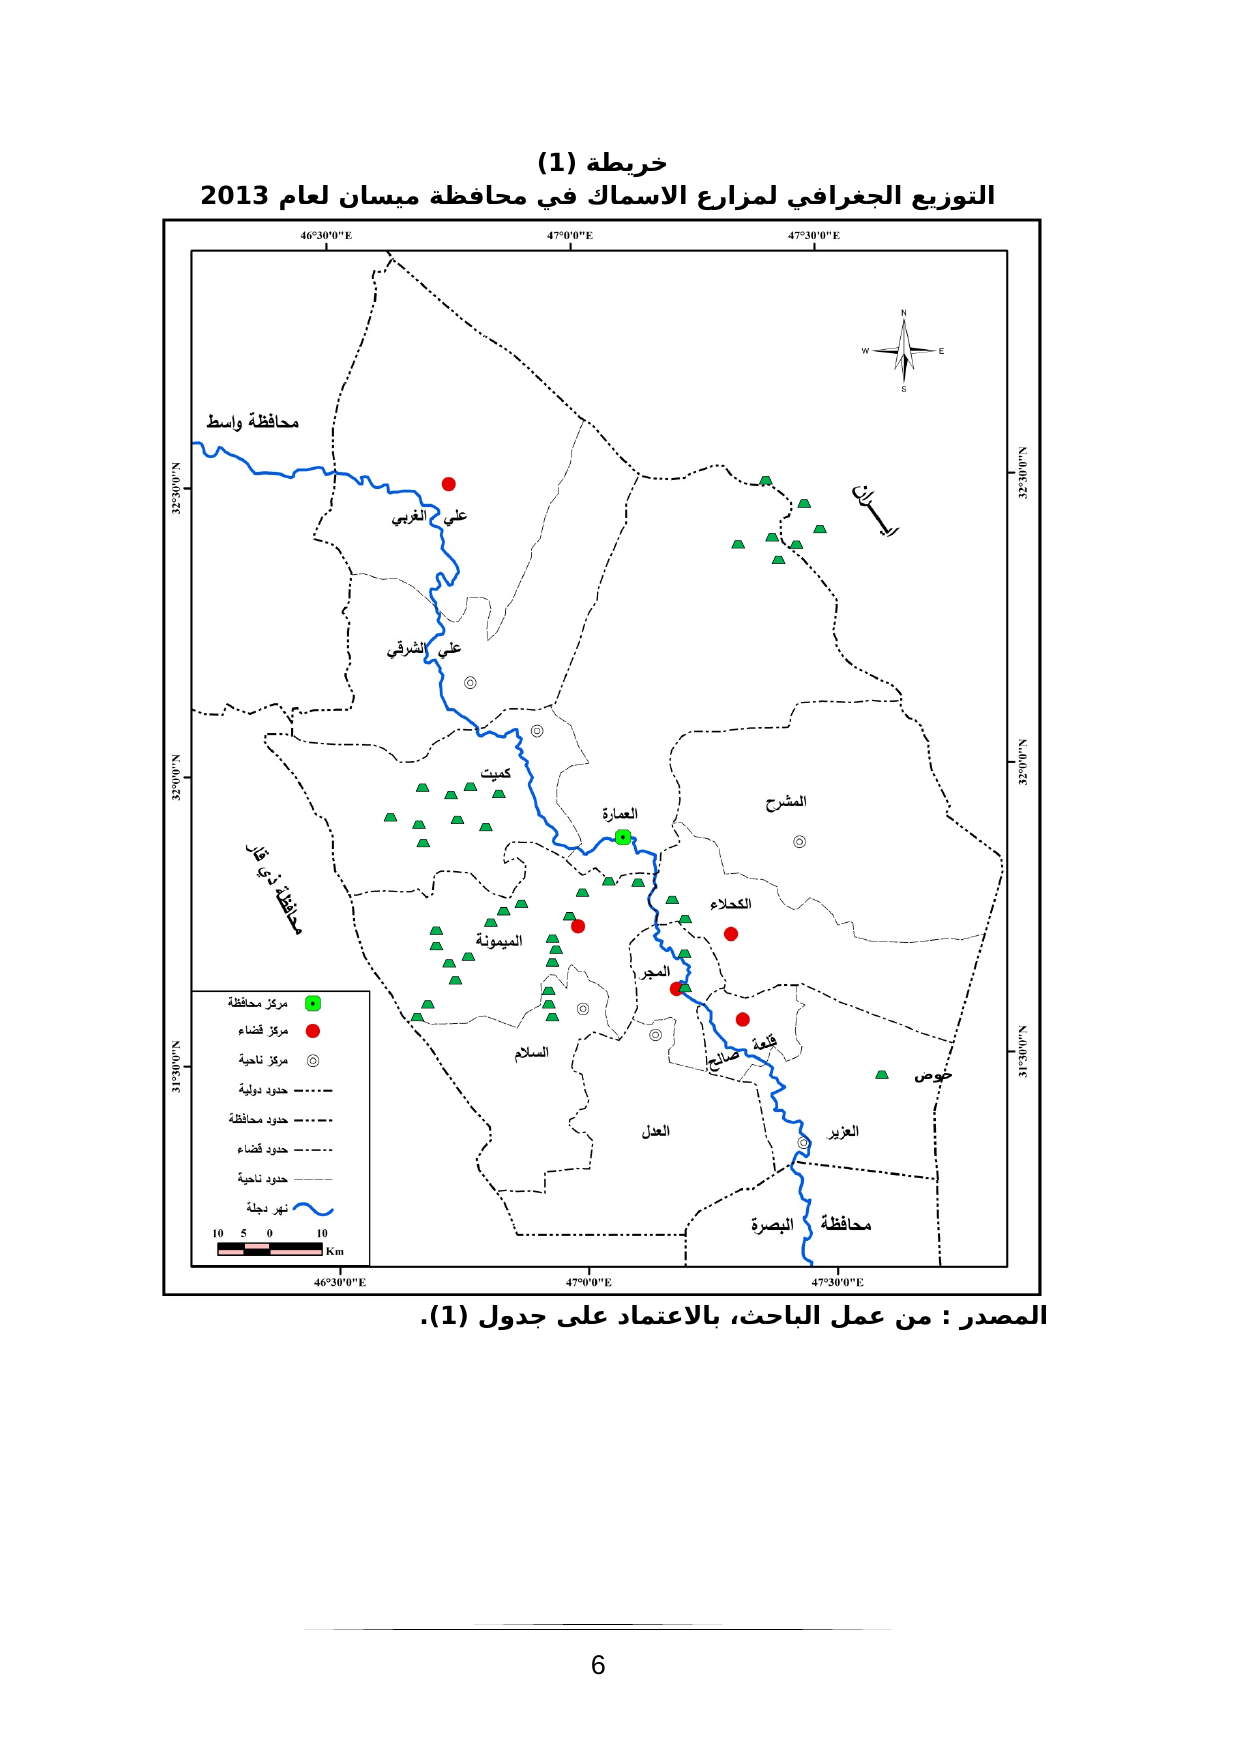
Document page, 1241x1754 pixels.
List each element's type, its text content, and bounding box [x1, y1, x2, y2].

text خريطة (1) [148, 148, 1048, 177]
text المصدر : من عمل الباحث، بالاعتماد على جدول (1). [148, 1301, 1048, 1331]
text التوزيع الجغرافي لمزارع الاسماك في محافظة ميسان لعام 2013 [148, 181, 1048, 210]
picture [153, 214, 1042, 1298]
